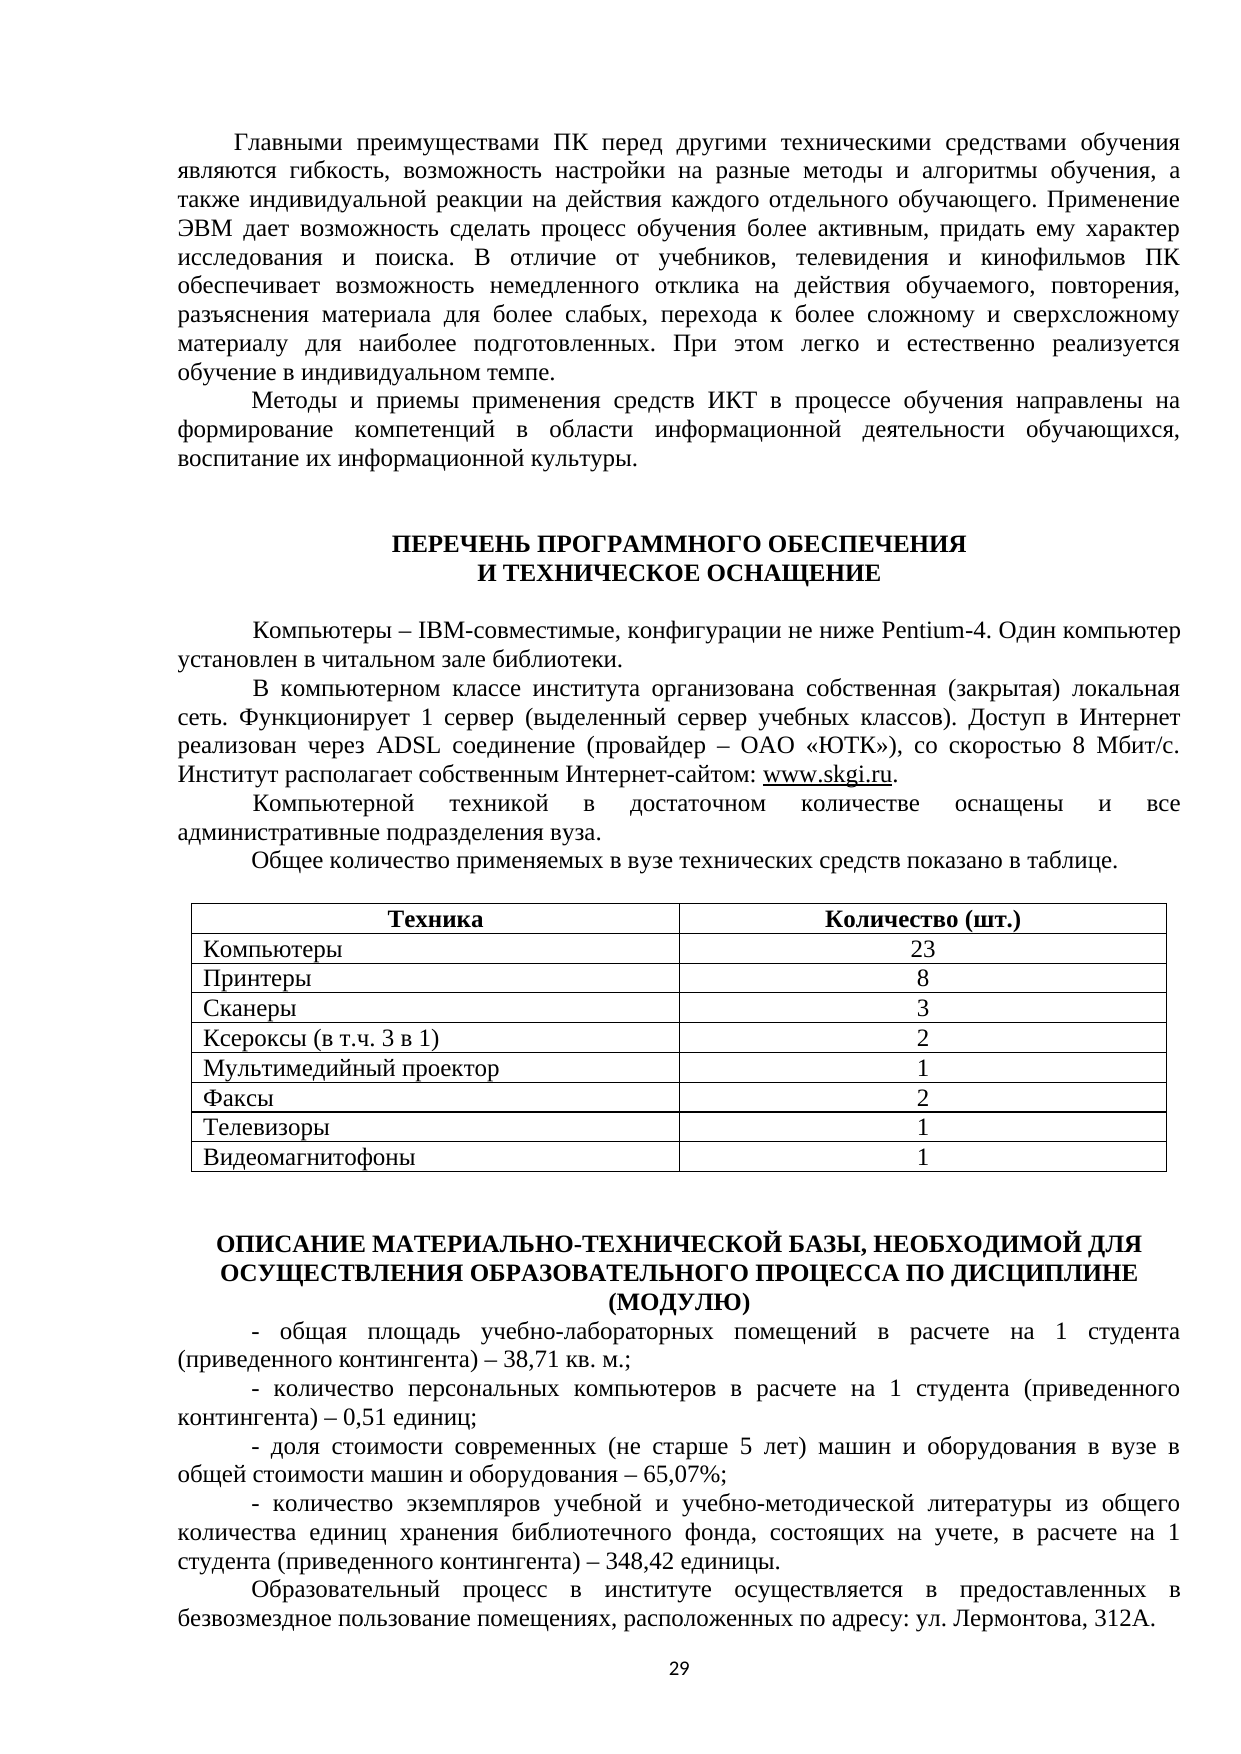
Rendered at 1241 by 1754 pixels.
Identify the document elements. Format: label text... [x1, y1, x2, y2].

text Компьютерной техникой в достаточном количестве оснащены и все административные подразделения вуза. [177, 788, 1181, 845]
text - доля стоимости современных (не старше 5 лет) машин и оборудования в вузе в общей стоимости машин и оборудования – 65,07%; [177, 1431, 1181, 1488]
table_cell Мультимедийный проектор [192, 1053, 679, 1082]
text И ТЕХНИЧЕСКОЕ ОСНАЩЕНИЕ [177, 558, 1181, 587]
text - количество экземпляров учебной и учебно-методической литературы из общего количества единиц хранения библиотечного фонда, состоящих на учете, в расчете на 1 студента (приведенного контингента) – 348,42 единицы. [177, 1488, 1181, 1574]
text Образовательный процесс в институте осуществляется в предоставленных в безвозмездное пользование помещениях, расположенных по адресу: ул. Лермонтова, 312А. [177, 1574, 1181, 1632]
text В компьютерном классе института организована собственная (закрытая) локальная сеть. Функционирует 1 сервер (выделенный сервер учебных классов). Доступ в Интернет реализован через ADSL соединение (провайдер – ОАО «ЮТК»), со скоростью 8 Мбит/с. Институт располагает собственным Интернет-сайтом: www.skgi.ru. [177, 673, 1181, 788]
table_cell 23 [680, 934, 1166, 962]
table_cell 3 [680, 993, 1166, 1022]
table_cell Сканеры [192, 993, 679, 1022]
table_cell Факсы [192, 1083, 679, 1111]
table_cell Принтеры [192, 964, 679, 992]
text Методы и приемы применения средств ИКТ в процессе обучения направлены на формирование компетенций в области информационной деятельности обучающихся, воспитание их информационной культуры. [177, 385, 1181, 472]
table_cell 8 [680, 964, 1166, 992]
table_cell 1 [680, 1053, 1166, 1082]
table_cell Ксероксы (в т.ч. 3 в 1) [192, 1023, 679, 1052]
text ОПИСАНИЕ МАТЕРИАЛЬНО-ТЕХНИЧЕСКОЙ БАЗЫ, НЕОБХОДИМОЙ ДЛЯ ОСУЩЕСТВЛЕНИЯ ОБРАЗОВАТЕЛЬНОГО ПРОЦЕССА ПО ДИСЦИПЛИНЕ (МОДУЛЮ) [177, 1229, 1181, 1316]
table_cell Видеомагнитофоны [192, 1142, 679, 1171]
text Компьютеры – IBM-совместимые, конфигурации не ниже Pentium-4. Один компьютер установлен в читальном зале библиотеки. [177, 615, 1181, 673]
table_cell 2 [680, 1023, 1166, 1052]
text Главными преимуществами ПК перед другими техническими средствами обучения являются гибкость, возможность настройки на разные методы и алгоритмы обучения, а также индивидуальной реакции на действия каждого отдельного обучающего. Применение ЭВМ дает возможность сделать процесс обучения более активным, придать ему характер исследования и поиска. В отличие от учебников, телевидения и кинофильмов ПК обеспечивает возможность немедленного отклика на действия обучаемого, повторения, разъяснения материала для более слабых, перехода к более сложному и сверхсложному материалу для наиболее подготовленных. При этом легко и естественно реализуется обучение в индивидуальном темпе. [177, 127, 1181, 385]
table_cell 1 [680, 1142, 1166, 1171]
table_cell 2 [680, 1083, 1166, 1111]
table_cell Телевизоры [192, 1113, 679, 1141]
text Общее количество применяемых в вузе технических средств показано в таблице. [177, 845, 1181, 874]
table_header Техника [192, 904, 679, 933]
table_cell Компьютеры [192, 934, 679, 962]
text ПЕРЕЧЕНЬ ПРОГРАММНОГО ОБЕСПЕЧЕНИЯ [177, 529, 1181, 558]
table_header Количество (шт.) [680, 904, 1166, 933]
text - общая площадь учебно-лабораторных помещений в расчете на 1 студента (приведенного контингента) – 38,71 кв. м.; [177, 1316, 1181, 1373]
text - количество персональных компьютеров в расчете на 1 студента (приведенного контингента) – 0,51 единиц; [177, 1373, 1181, 1431]
table_cell 1 [680, 1113, 1166, 1141]
